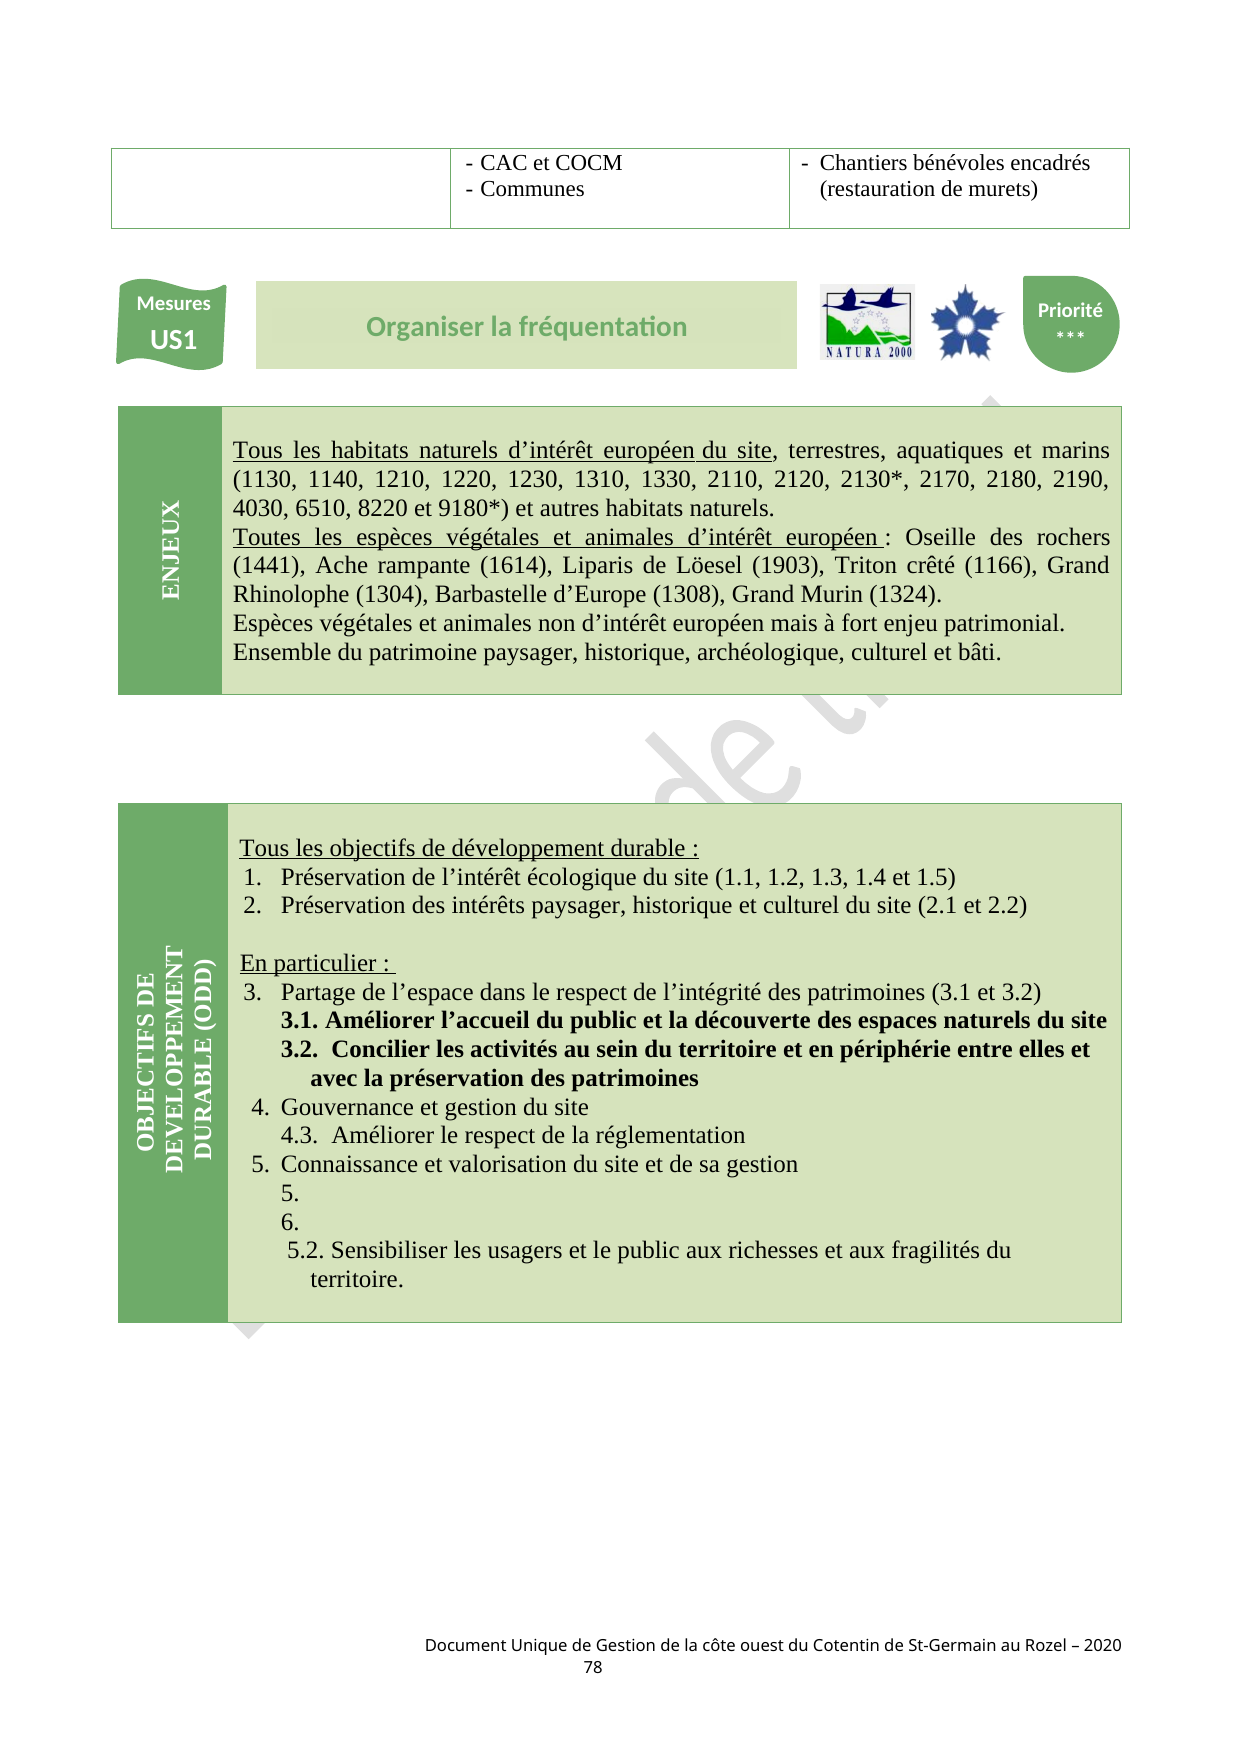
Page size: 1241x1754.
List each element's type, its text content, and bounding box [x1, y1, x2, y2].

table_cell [790, 149, 1129, 228]
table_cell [112, 149, 450, 228]
picture [819, 284, 915, 360]
table_header Tous les objectifs de développement durable : Préservation de l’intérêt écologique du site (1.1, 1.2, 1.3, 1.4 et 1.5) Préservation des intérêts paysager, historique et culturel du site (2.1 et 2.2) En particulier : Partage de l’espace dans le respect de l’intégrité des patrimoines (3.1 et 3.2) Améliorer l’accueil du public et la découverte des espaces naturels du site Concilier les activités au sein du territoire et en périphérie entre elles et avec la préservation des patrimoines Gouvernance et gestion du site Améliorer le respect de la réglementation Connaissance et valorisation du site et de sa gestion 5.2. Sensibiliser les usagers et le public aux richesses et aux fragilités du territoire. [228, 804, 1121, 1322]
table_header ENJEUX [119, 407, 221, 694]
table_header OBJECTIFS DE DEVELOPPEMENT DURABLE (ODD) [119, 804, 227, 1322]
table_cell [451, 149, 789, 228]
picture [932, 284, 1008, 362]
table_header Tous les habitats naturels d’intérêt européen du site, terrestres, aquatiques et marins (1130, 1140, 1210, 1220, 1230, 1310, 1330, 2110, 2120, 2130*, 2170, 2180, 2190, 4030, 6510, 8220 et 9180*) et autres habitats naturels. Toutes les espèces végétales et animales d’intérêt européen : Oseille des rochers (1441), Ache rampante (1614), Liparis de Löesel (1903), Triton crêté (1166), Grand Rhinolophe (1304), Barbastelle d’Europe (1308), Grand Murin (1324). Espèces végétales et animales non d’intérêt européen mais à fort enjeu patrimonial. Ensemble du patrimoine paysager, historique, archéologique, culturel et bâti. [222, 407, 1121, 694]
